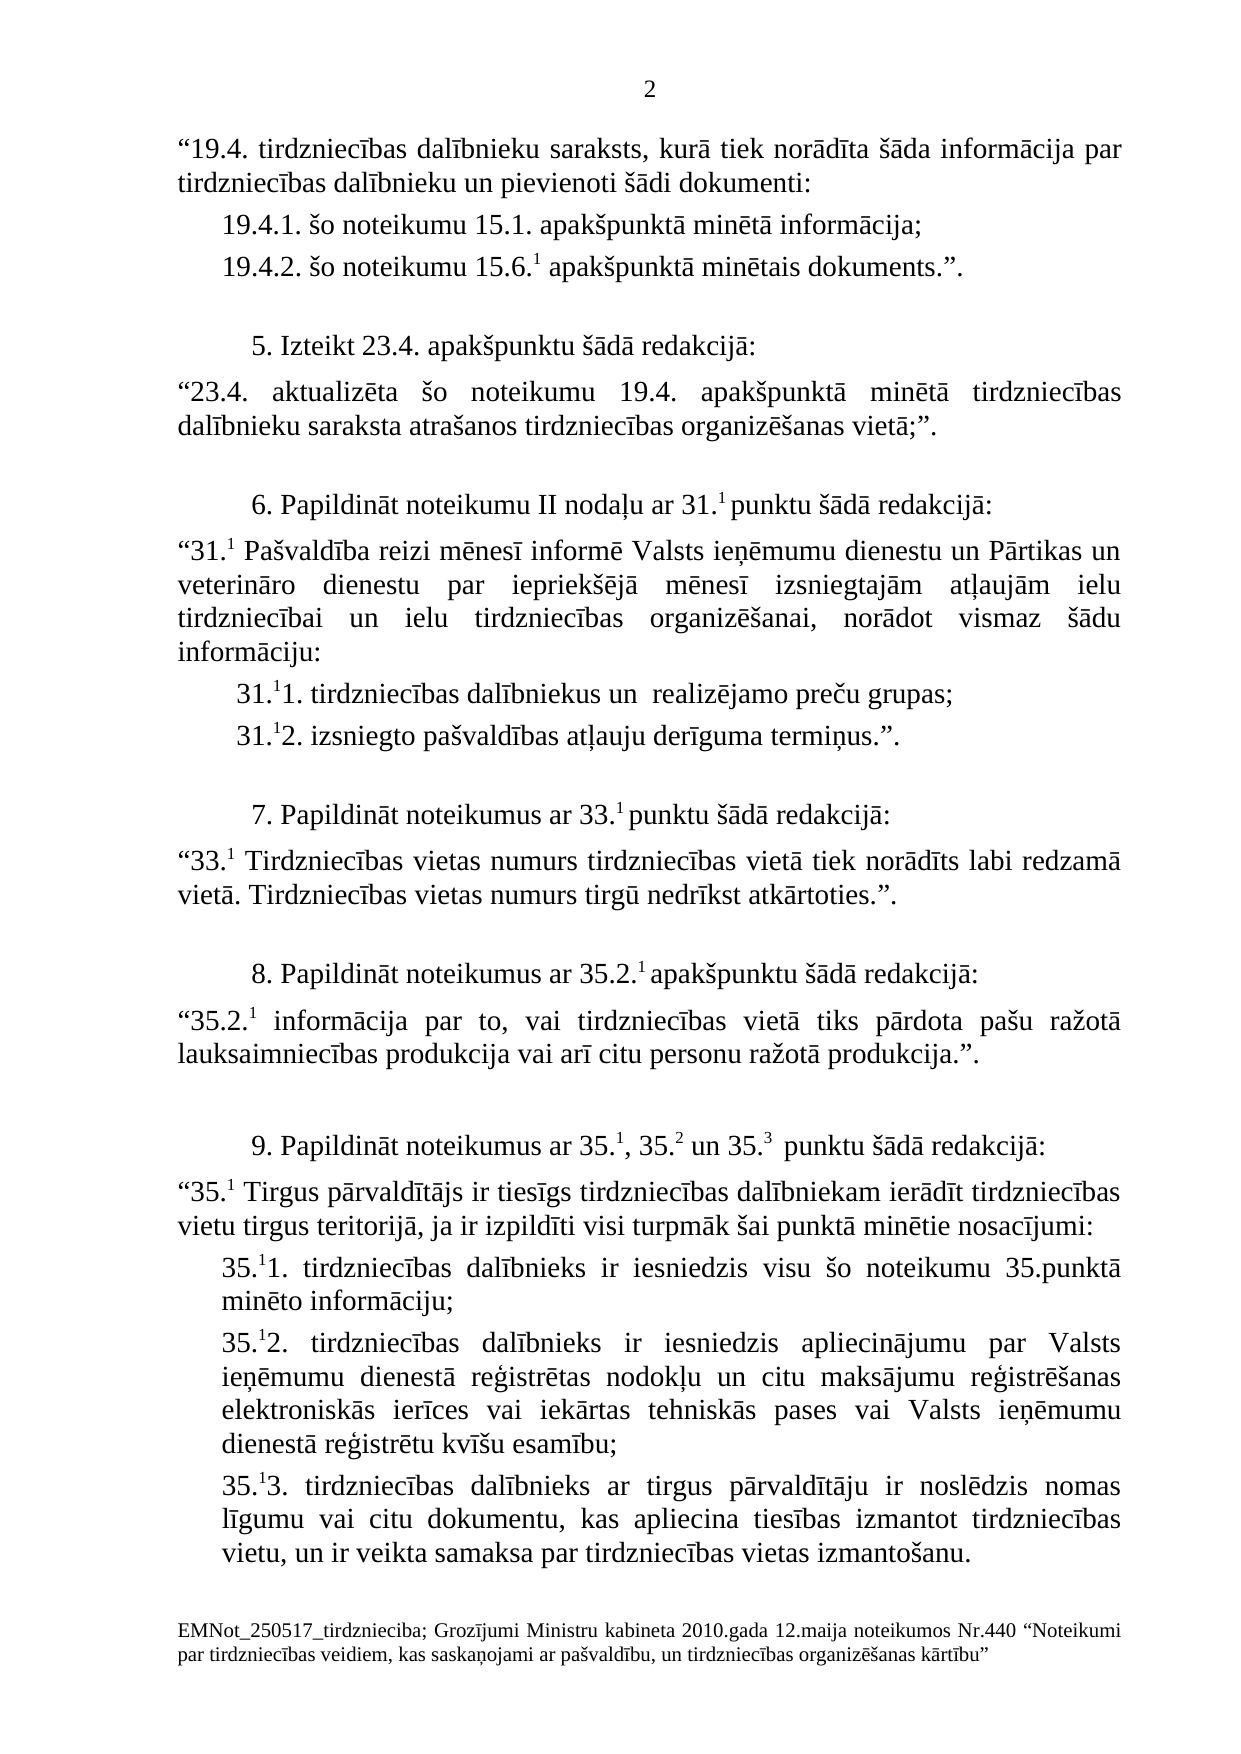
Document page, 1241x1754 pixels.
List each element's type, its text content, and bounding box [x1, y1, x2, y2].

text 6. Papildināt noteikumu II nodaļu ar 31.1 punktu šādā redakcijā: [251, 487, 1122, 521]
text “31.1 Pašvaldība reizi mēnesī informē Valsts ieņēmumu dienestu un Pārtikas un veterināro dienestu par iepriekšējā mēnesī izsniegtajām atļaujām ielu tirdzniecībai un ielu tirdzniecības organizēšanai, norādot vismaz šādu informāciju: [177, 533, 1122, 668]
text 9. Papildināt noteikumus ar 35.1, 35.2 un 35.3 punktu šādā redakcijā: [251, 1128, 1122, 1162]
text 19.4.2. šo noteikumu 15.6.1 apakšpunktā minētais dokuments.”. [177, 249, 1122, 282]
text “35.2.1 informācija par to, vai tirdzniecības vietā tiks pārdota pašu ražotā lauksaimniecības produkcija vai arī citu personu ražotā produkcija.”. [177, 1003, 1122, 1070]
text 31.12. izsniegto pašvaldības atļauju derīguma termiņus.”. [236, 718, 1122, 751]
text 19.4.1. šo noteikumu 15.1. apakšpunktā minētā informācija; [221, 207, 1122, 240]
text “23.4. aktualizēta šo noteikumu 19.4. apakšpunktā minētā tirdzniecības dalībnieku saraksta atrašanos tirdzniecības organizēšanas vietā;”. [177, 374, 1122, 441]
text 35.12. tirdzniecības dalībnieks ir iesniedzis apliecinājumu par Valsts ieņēmumu dienestā reģistrētas nodokļu un citu maksājumu reģistrēšanas elektroniskās ierīces vai iekārtas tehniskās pases vai Valsts ieņēmumu dienestā reģistrētu kvīšu esamību; [221, 1325, 1122, 1459]
text “35.1 Tirgus pārvaldītājs ir tiesīgs tirdzniecības dalībniekam ierādīt tirdzniecības vietu tirgus teritorijā, ja ir izpildīti visi turpmāk šai punktā minētie nosacījumi: [177, 1174, 1122, 1241]
text 35.13. tirdzniecības dalībnieks ar tirgus pārvaldītāju ir noslēdzis nomas līgumu vai citu dokumentu, kas apliecina tiesības izmantot tirdzniecības vietu, un ir veikta samaksa par tirdzniecības vietas izmantošanu. [222, 1468, 1122, 1568]
text 8. Papildināt noteikumus ar 35.2.1 apakšpunktu šādā redakcijā: [251, 957, 1122, 990]
text “19.4. tirdzniecības dalībnieku saraksts, kurā tiek norādīta šāda informācija par tirdzniecības dalībnieku un pievienoti šādi dokumenti: [177, 131, 1122, 198]
text 35.11. tirdzniecības dalībnieks ir iesniedzis visu šo noteikumu 35.punktā minēto informāciju; [221, 1250, 1122, 1317]
text “33.1 Tirdzniecības vietas numurs tirdzniecības vietā tiek norādīts labi redzamā vietā. Tirdzniecības vietas numurs tirgū nedrīkst atkārtoties.”. [177, 843, 1122, 911]
text 7. Papildināt noteikumus ar 33.1 punktu šādā redakcijā: [251, 797, 1122, 831]
text 5. Izteikt 23.4. apakšpunktu šādā redakcijā: [251, 328, 1122, 362]
list 31.11. tirdzniecības dalībniekus un realizējamo preču grupas; [236, 676, 1122, 709]
